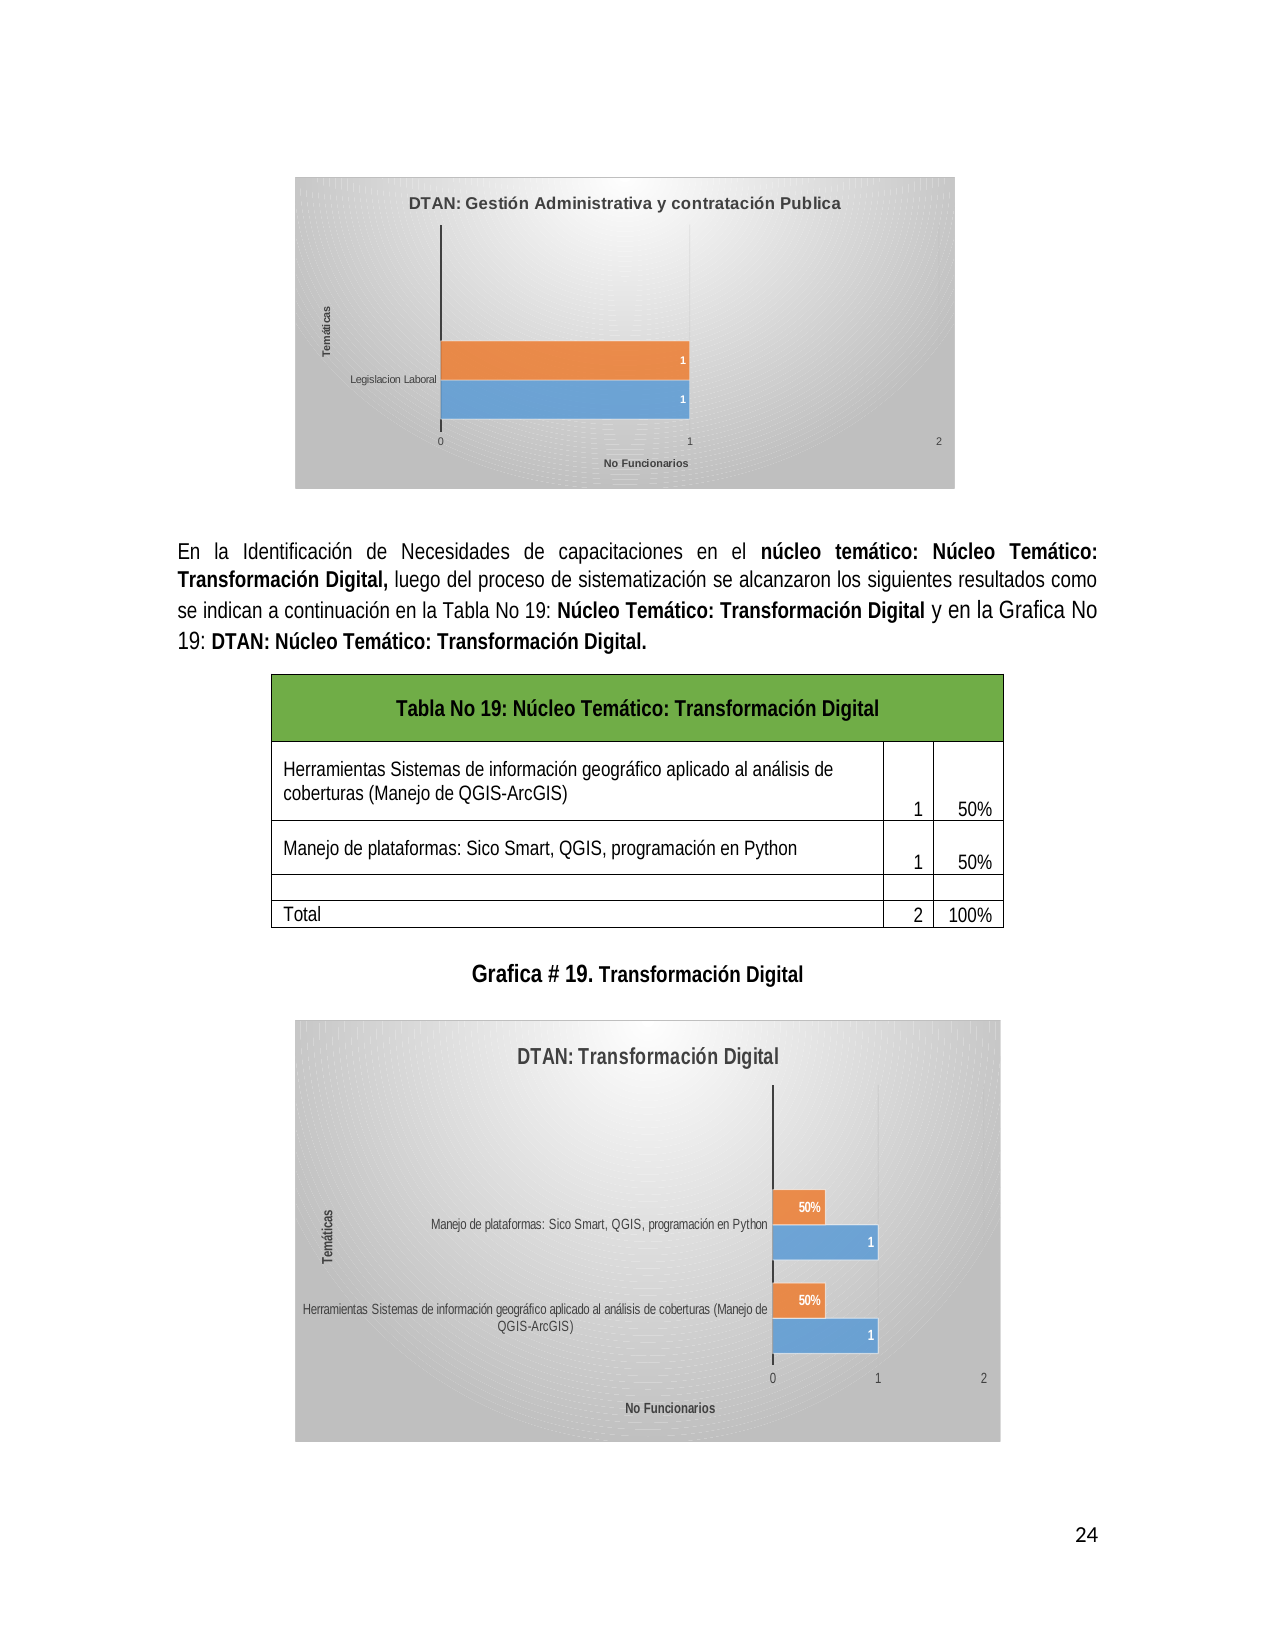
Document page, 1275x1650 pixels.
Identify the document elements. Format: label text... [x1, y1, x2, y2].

table_cell 100% [934, 901, 1003, 927]
table_cell 1 [884, 821, 933, 873]
table_cell [934, 875, 1003, 900]
table_cell 2 [884, 901, 933, 927]
table_cell 50% [934, 742, 1003, 820]
table_cell 50% [934, 821, 1003, 873]
table_cell Total [272, 901, 883, 927]
text En la Identificación de Necesidades de capacitaciones en el núcleo temático: Núcleo Temático: Transformación Digital, luego del proceso de sistematización se alcanzaron los siguientes resultados como se indican a continuación en la Tabla No 19: Núcleo Temático: Transformación Digital y en la Grafica No 19: DTAN: Núcleo Temático: Transformación Digital. [177, 538, 1098, 654]
table_header Tabla No 19: Núcleo Temático: Transformación Digital [272, 675, 1003, 741]
table_cell 1 [884, 742, 933, 820]
list Grafica # 19. Transformación Digital [177, 959, 1098, 987]
table_cell [884, 875, 933, 900]
table_cell [272, 875, 883, 900]
table_cell Herramientas Sistemas de información geográfico aplicado al análisis de coberturas (Manejo de QGIS-ArcGIS) [272, 742, 883, 820]
table_cell Manejo de plataformas: Sico Smart, QGIS, programación en Python [272, 821, 883, 873]
